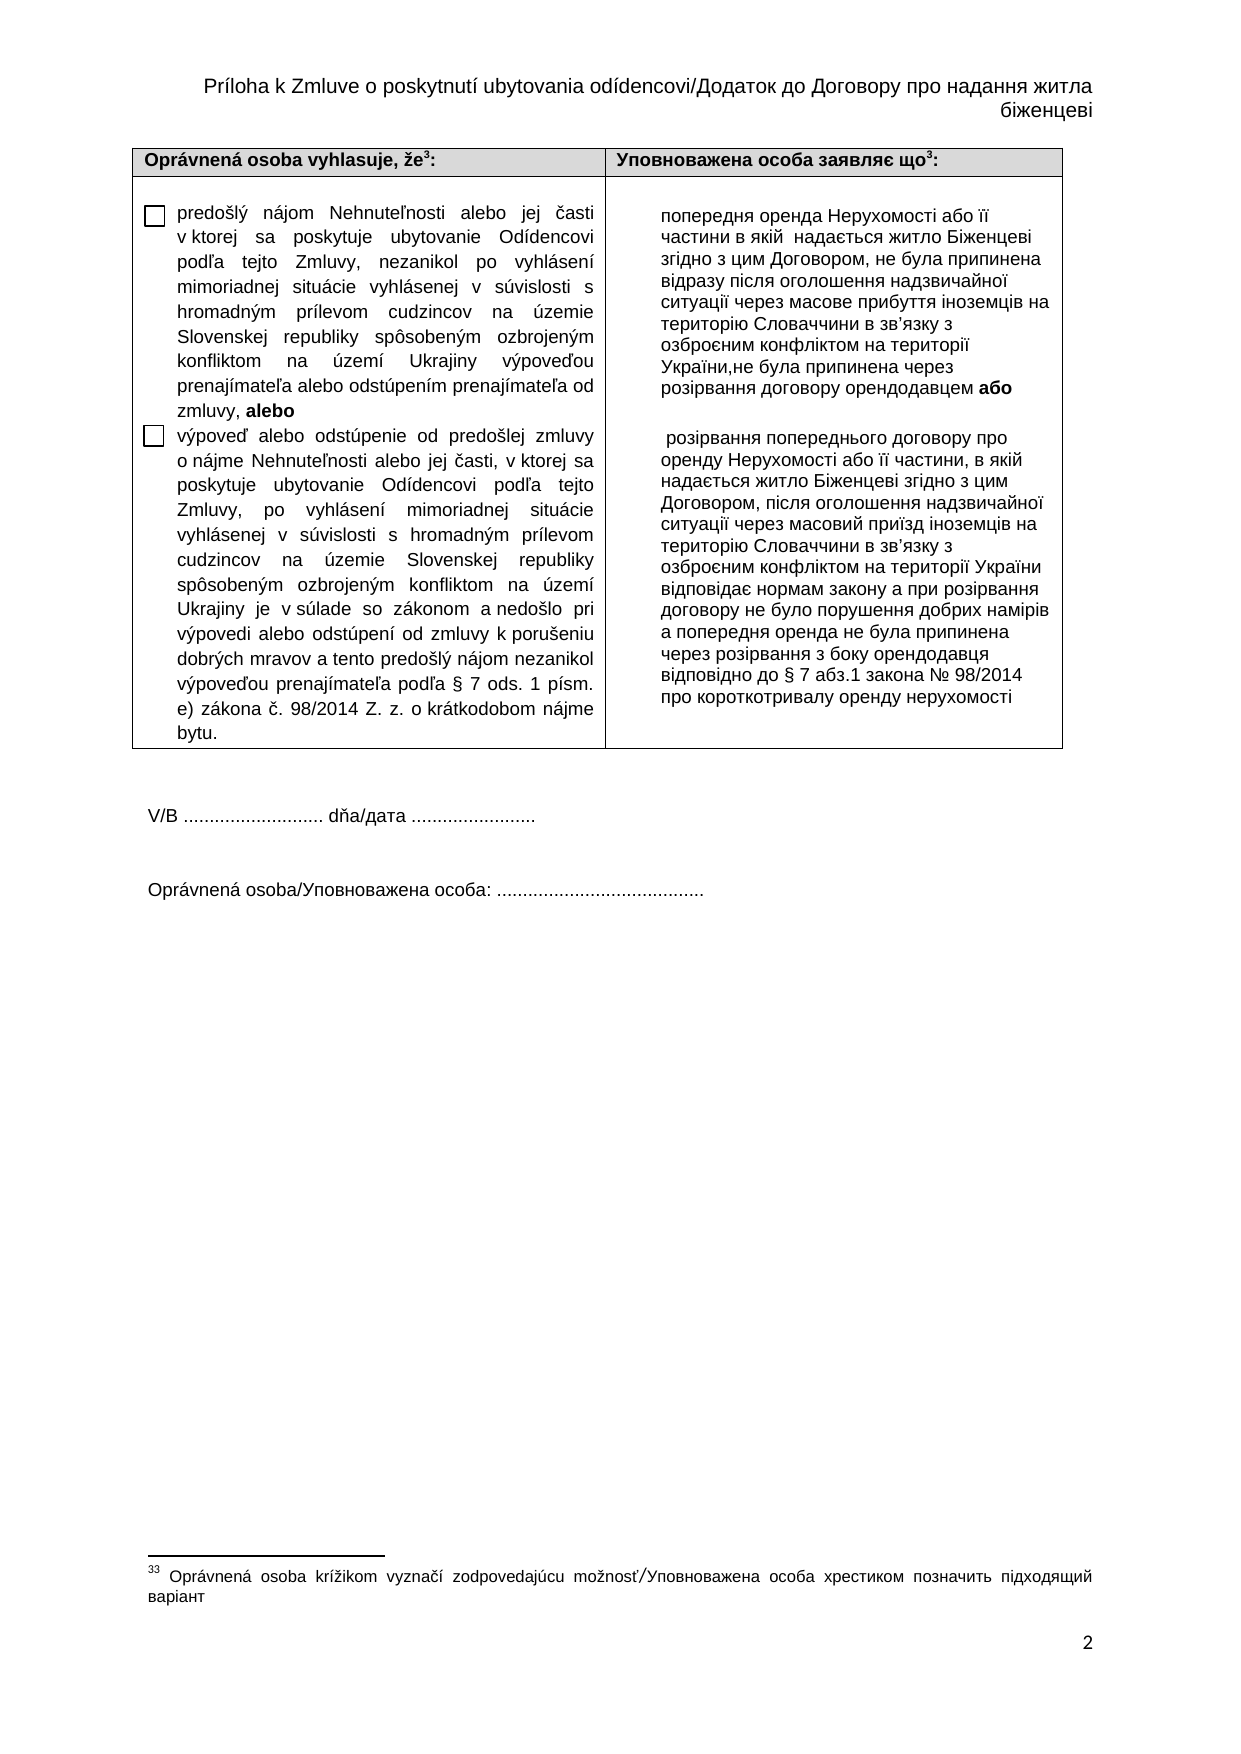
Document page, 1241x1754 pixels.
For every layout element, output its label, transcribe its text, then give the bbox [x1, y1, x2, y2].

table_cell попередня оренда Нерухомості або її частини в якій надається житло Біженцеві згідно з цим Договором, не була припинена відразу після оголошення надзвичайної ситуації через масове прибуття іноземців на територію Словаччини в зв’язку з озброєним конфліктом на території України,не була припинена через розірвання договору орендодавцем або розірвання попереднього договору про оренду Нерухомості або її частини, в якій надається житло Біженцеві згідно з цим Договором, після оголошення надзвичайної ситуації через масовий приїзд іноземців на територію Словаччини в зв’язку з озброєним конфліктом на території України відповідає нормам закону а при розірвання договору не було порушення добрих намірів а попередня оренда не була припинена через розірвання з боку орендодавця відповідно до § 7 абз.1 закона № 98/2014 про короткотривалу оренду нерухомості [606, 177, 1062, 747]
text Oprávnená osoba/Уповноважена особа: ........................................ [148, 879, 1093, 901]
table_cell Уповноважена особа заявляє що3: [606, 149, 1062, 176]
text V/В ........................... dňa/дата ........................ [148, 804, 1093, 826]
table_cell predošlý nájom Nehnuteľnosti alebo jej časti v ktorej sa poskytuje ubytovanie Odídencovi podľa tejto Zmluvy, nezanikol po vyhlásení mimoriadnej situácie vyhlásenej v súvislosti s hromadným prílevom cudzincov na územie Slovenskej republiky spôsobeným ozbrojeným konfliktom na území Ukrajiny výpoveďou prenajímateľa alebo odstúpením prenajímateľa od zmluvy, alebo výpoveď alebo odstúpenie od predošlej zmluvy o nájme Nehnuteľnosti alebo jej časti, v ktorej sa poskytuje ubytovanie Odídencovi podľa tejto Zmluvy, po vyhlásení mimoriadnej situácie vyhlásenej v súvislosti s hromadným prílevom cudzincov na územie Slovenskej republiky spôsobeným ozbrojeným konfliktom na území Ukrajiny je v súlade so zákonom a nedošlo pri výpovedi alebo odstúpení od zmluvy k porušeniu dobrých mravov a tento predošlý nájom nezanikol výpoveďou prenajímateľa podľa § 7 ods. 1 písm. e) zákona č. 98/2014 Z. z. o krátkodobom nájme bytu. [133, 177, 605, 747]
table_cell Oprávnená osoba vyhlasuje, že3: [133, 149, 605, 176]
